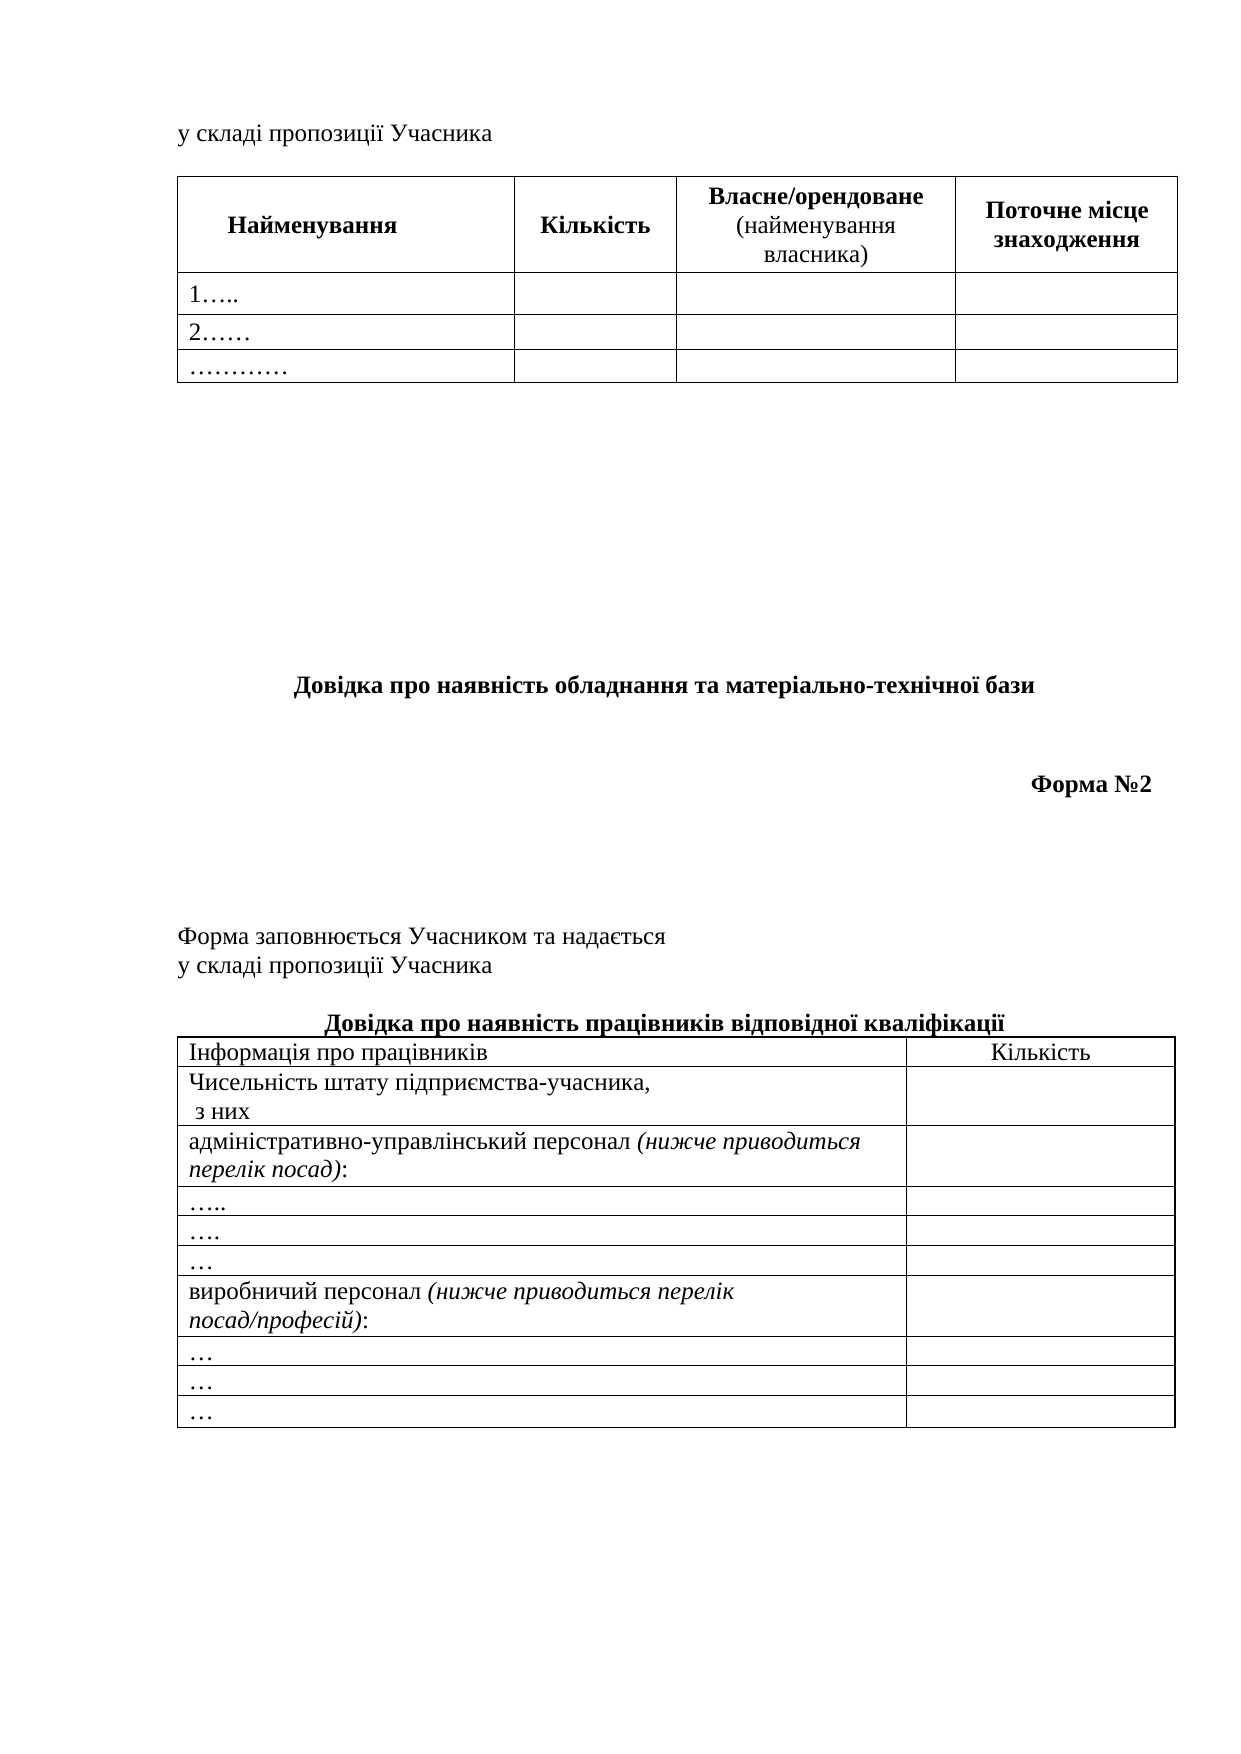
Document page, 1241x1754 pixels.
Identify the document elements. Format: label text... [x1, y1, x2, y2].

table_cell [956, 350, 1177, 382]
text у складі пропозиції Учасника [177, 950, 1152, 979]
table_cell [907, 1187, 1174, 1215]
table_header Найменування [178, 177, 514, 272]
table_cell … [178, 1246, 906, 1275]
table_cell … [178, 1366, 906, 1395]
text Довідка про наявність обладнання та матеріально-технічної бази [177, 670, 1152, 699]
table_cell ….. [178, 1187, 906, 1215]
table_cell [907, 1396, 1174, 1427]
text Форма заповнюється Учасником та надається [177, 921, 1152, 950]
table_cell … [178, 1337, 906, 1365]
table_header Власне/орендоване (найменування власника) [677, 177, 955, 272]
text у складі пропозиції Учасника [177, 118, 1152, 147]
table_cell [907, 1216, 1174, 1245]
table_cell [515, 315, 676, 349]
table_cell [677, 273, 955, 314]
table_cell адміністративно-управлінський персонал (нижче приводиться перелік посад): [178, 1126, 906, 1186]
table_header Кількість [907, 1038, 1174, 1066]
table_header Поточне місце знаходження [956, 177, 1177, 272]
table_cell [515, 273, 676, 314]
table_cell [907, 1337, 1174, 1365]
table_cell [907, 1126, 1174, 1186]
table_cell виробничий персонал (нижче приводиться перелік посад/професій): [178, 1276, 906, 1336]
table_cell [907, 1246, 1174, 1275]
text Довідка про наявність працівників відповідної кваліфікації [177, 1008, 1152, 1036]
table_header Кількість [515, 177, 676, 272]
table_header Інформація про працівників [178, 1038, 906, 1066]
table_cell [515, 350, 676, 382]
table_cell … [178, 1396, 906, 1427]
table_cell [956, 315, 1177, 349]
text Форма №2 [177, 769, 1152, 798]
table_cell [677, 315, 955, 349]
table_cell [907, 1276, 1174, 1336]
table_cell [956, 273, 1177, 314]
table_cell ………… [178, 350, 514, 382]
table_cell Чисельність штату підприємства-учасника, з них [178, 1067, 906, 1125]
table_cell [677, 350, 955, 382]
table_cell [907, 1067, 1174, 1125]
table_cell 2…… [178, 315, 514, 349]
table_cell 1….. [178, 273, 514, 314]
table_cell [907, 1366, 1174, 1395]
table_cell …. [178, 1216, 906, 1245]
